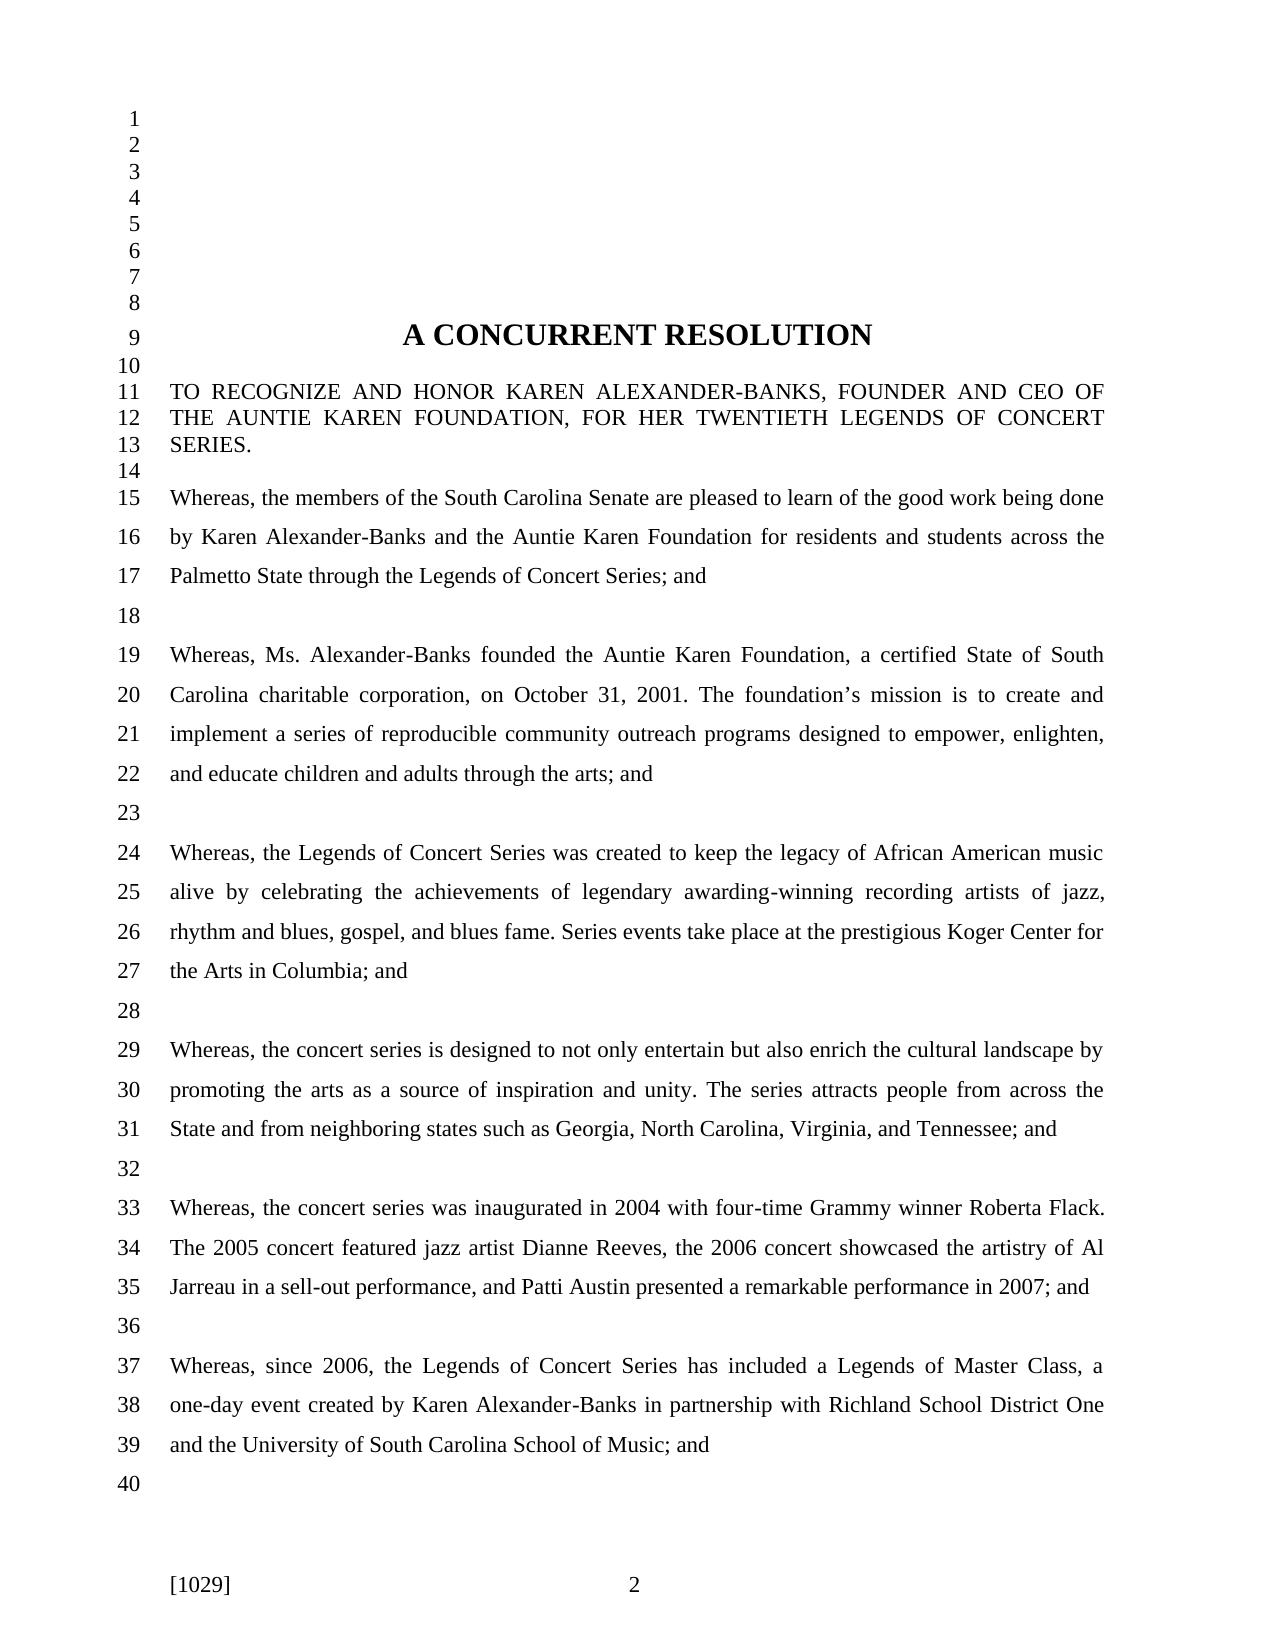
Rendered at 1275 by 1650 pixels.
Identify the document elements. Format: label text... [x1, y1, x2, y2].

text Whereas, the concert series is designed to not only entertain but also enrich the cultural landscape by promoting the arts as a source of inspiration and unity. The series attracts people from across the State and from neighboring states such as Georgia, North Carolina, Virginia, and Tennessee; and [169, 1036, 1106, 1142]
text Whereas, the members of the South Carolina Senate are pleased to learn of the good work being done by Karen Alexander‑Banks and the Auntie Karen Foundation for residents and students across the Palmetto State through the Legends of Concert Series; and [169, 483, 1106, 589]
text Whereas, the Legends of Concert Series was created to keep the legacy of African American music alive by celebrating the achievements of legendary awarding‑winning recording artists of jazz, rhythm and blues, gospel, and blues fame. Series events take place at the prestigious Koger Center for the Arts in Columbia; and [169, 839, 1106, 984]
text Whereas, Ms. Alexander‑Banks founded the Auntie Karen Foundation, a certified State of South Carolina charitable corporation, on October 31, 2001. The foundation’s mission is to create and implement a series of reproducible community outreach programs designed to empower, enlighten, and educate children and adults through the arts; and [169, 641, 1106, 786]
text Whereas, the concert series was inaugurated in 2004 with four‑time Grammy winner Roberta Flack. The 2005 concert featured jazz artist Dianne Reeves, the 2006 concert showcased the artistry of Al Jarreau in a sell‑out performance, and Patti Austin presented a remarkable performance in 2007; and [169, 1194, 1106, 1299]
text A concurrent RESOLUTION [169, 316, 1106, 352]
text Whereas, since 2006, the Legends of Concert Series has included a Legends of Master Class, a one‑day event created by Karen Alexander‑Banks in partnership with Richland School District One and the University of South Carolina School of Music; and [169, 1352, 1106, 1457]
